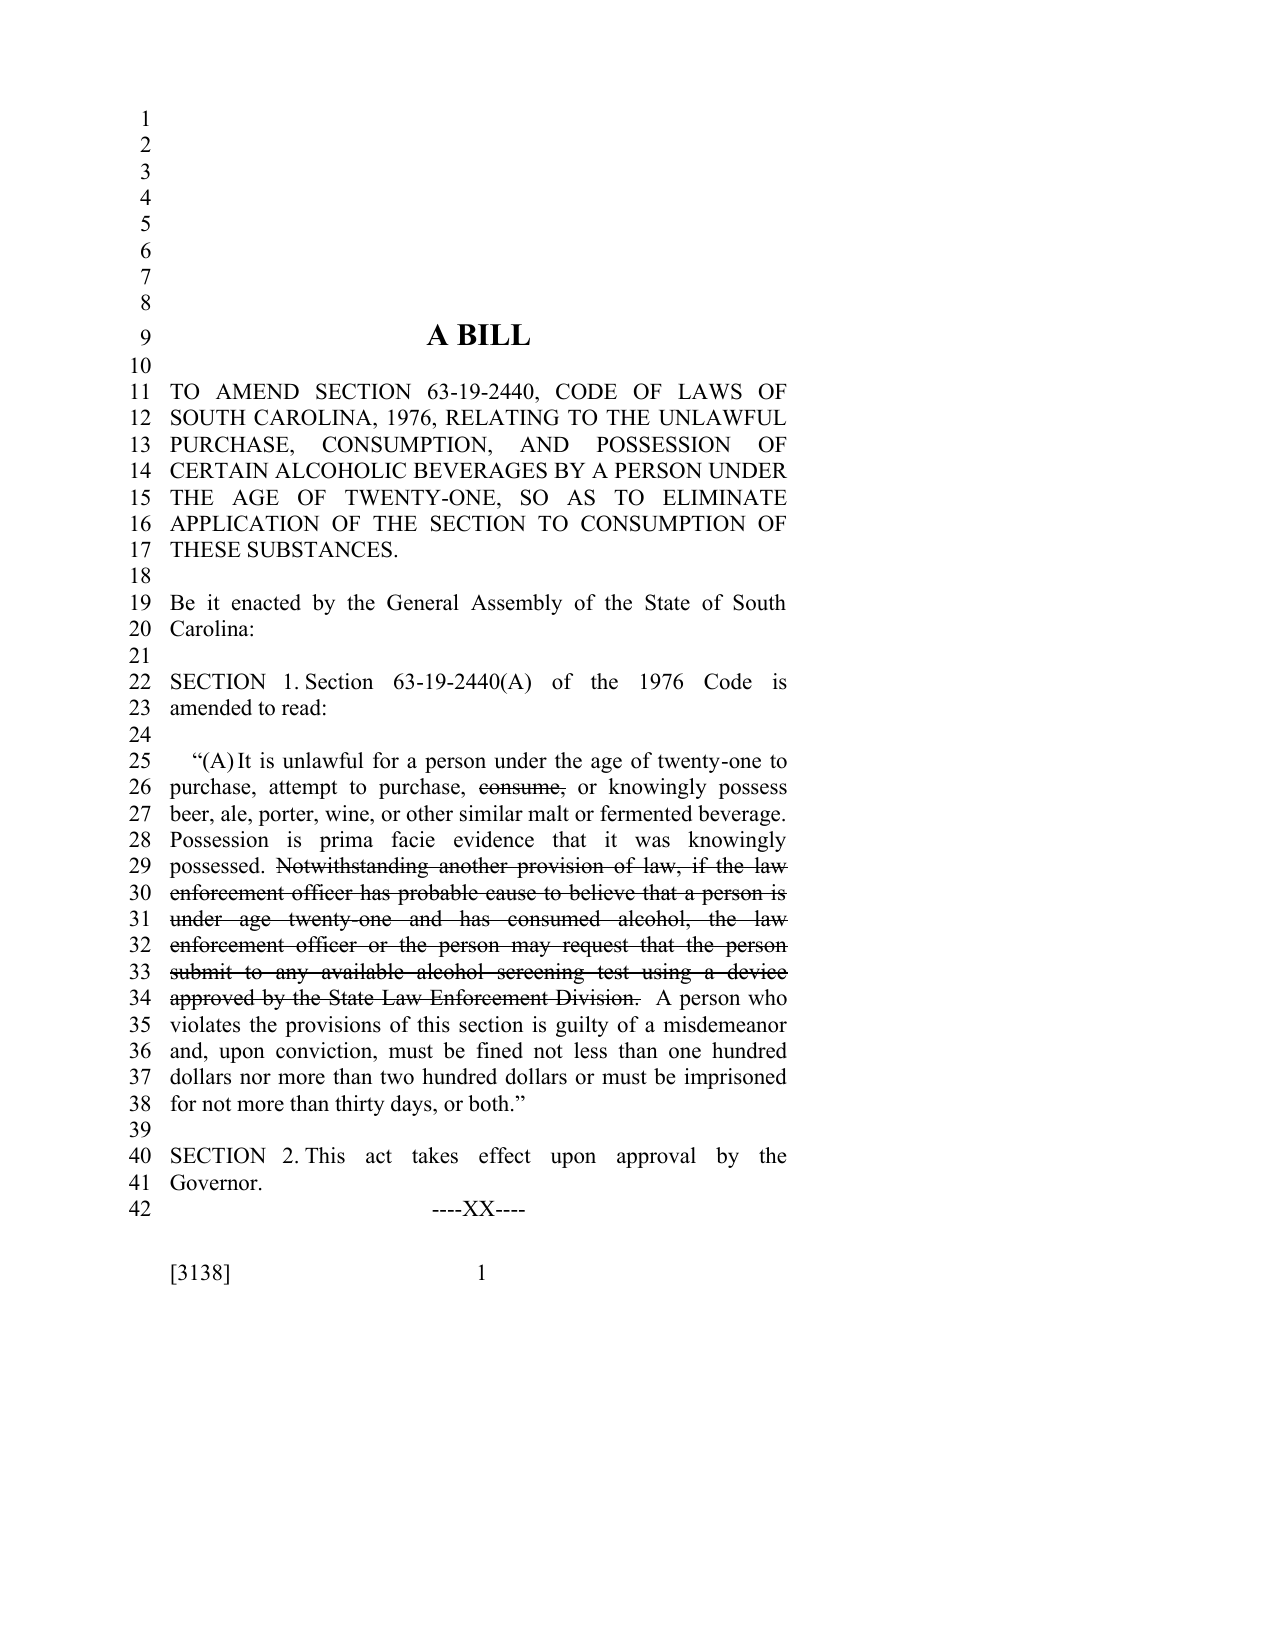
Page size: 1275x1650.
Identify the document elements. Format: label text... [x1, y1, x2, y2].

text SECTION 1. Section 63-19-2440(A) of the 1976 Code is amended to read: [169, 668, 787, 721]
text A BILL [169, 316, 787, 352]
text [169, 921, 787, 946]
text “(A) It is unlawful for a person under the age of twenty-one to purchase, attempt to purchase, consume, or knowingly possess beer, ale, porter, wine, or other similar malt or fermented beverage. Possession is prima facie evidence that it was knowingly possessed. Notwithstanding another provision of law, if the law enforcement officer has probable cause to believe that a person is under age twenty-one and has consumed alcohol, the law enforcement officer or the person may request that the person submit to any available alcohol screening test using a device approved by the State Law Enforcement Division. A person who violates the provisions of this section is guilty of a misdemeanor and, upon conviction, must be fined not less than one hundred dollars nor more than two hundred dollars or must be imprisoned for not more than thirty days, or both.” [169, 747, 787, 893]
text Be it enacted by the General Assembly of the State of South Carolina: [169, 589, 787, 642]
text ----XX---- [169, 1195, 787, 1221]
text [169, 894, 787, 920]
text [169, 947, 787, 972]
text TO AMEND SECTION 63-19-2440, CODE OF LAWS OF SOUTH CAROLINA, 1976, RELATING TO THE UNLAWFUL PURCHASE, CONSUMPTION, AND POSSESSION OF CERTAIN ALCOHOLIC BEVERAGES BY A PERSON UNDER THE AGE OF TWENTY-ONE, SO AS TO ELIMINATE APPLICATION OF THE SECTION TO CONSUMPTION OF THESE SUBSTANCES. [169, 378, 787, 563]
text “(A) It is unlawful for a person under the age of twenty-one to purchase, attempt to purchase, consume, or knowingly possess beer, ale, porter, wine, or other similar malt or fermented beverage. Possession is prima facie evidence that it was knowingly possessed. Notwithstanding another provision of law, if the law enforcement officer has probable cause to believe that a person is under age twenty-one and has consumed alcohol, the law enforcement officer or the person may request that the person submit to any available alcohol screening test using a device approved by the State Law Enforcement Division. A person who violates the provisions of this section is guilty of a misdemeanor and, upon conviction, must be fined not less than one hundred dollars nor more than two hundred dollars or must be imprisoned for not more than thirty days, or both.” [169, 973, 787, 1116]
text SECTION 2. This act takes effect upon approval by the Governor. [169, 1142, 787, 1195]
